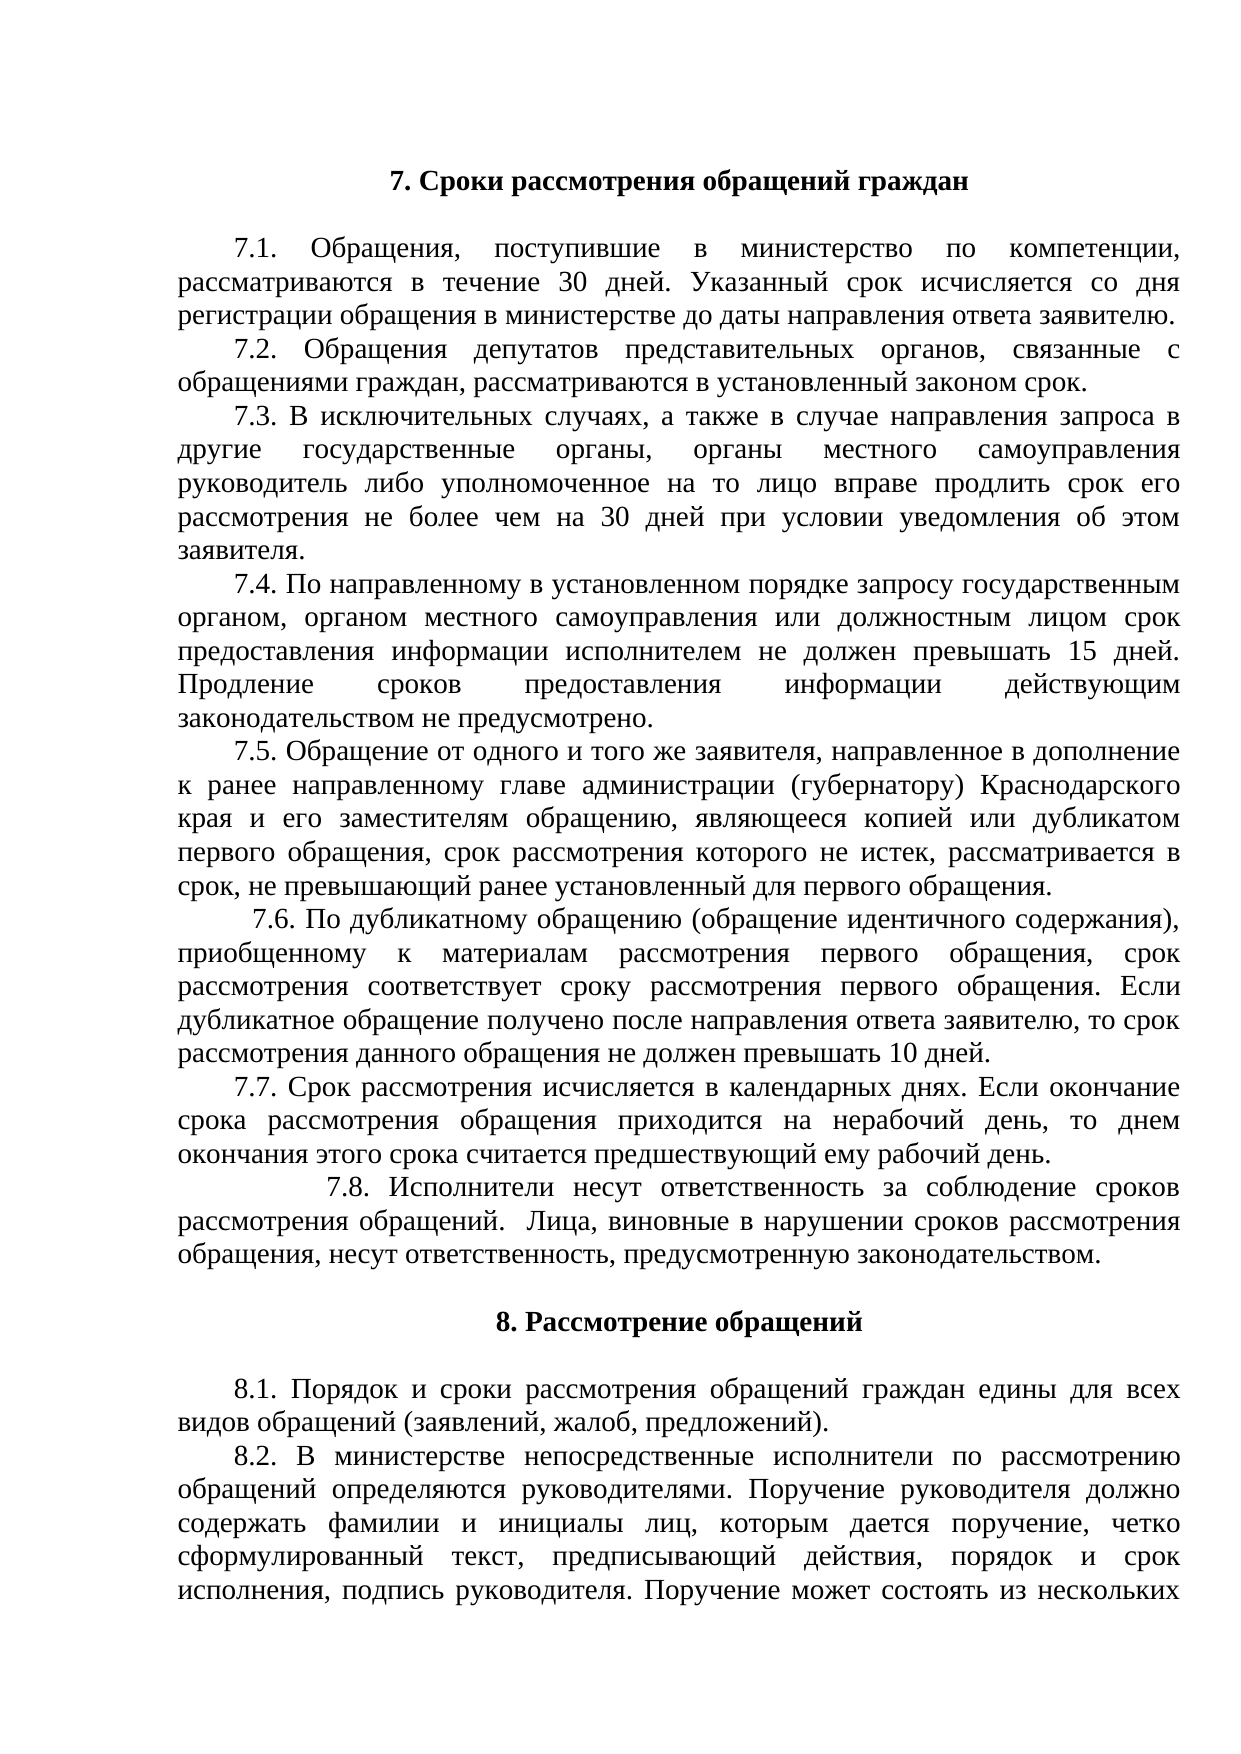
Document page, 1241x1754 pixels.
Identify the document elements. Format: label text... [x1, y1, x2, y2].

text 7.2. Обращения депутатов представительных органов, связанные с обращениями граждан, рассматриваются в установленный законом срок. [177, 331, 1181, 398]
text 7.6. По дубликатному обращению (обращение идентичного содержания), приобщенному к материалам рассмотрения первого обращения, срок рассмотрения соответствует сроку рассмотрения первого обращения. Если дубликатное обращение получено после направления ответа заявителю, то срок рассмотрения данного обращения не должен превышать 10 дней. [177, 901, 1181, 1069]
text 7. Сроки рассмотрения обращений граждан [177, 163, 1181, 197]
text 7.3. В исключительных случаях, а также в случае направления запроса в другие государственные органы, органы местного самоуправления руководитель либо уполномоченное на то лицо вправе продлить срок его рассмотрения не более чем на 30 дней при условии уведомления об этом заявителя. [177, 398, 1181, 566]
text 7.7. Срок рассмотрения исчисляется в календарных днях. Если окончание срока рассмотрения обращения приходится на нерабочий день, то днем окончания этого срока считается предшествующий ему рабочий день. [177, 1069, 1181, 1169]
text 7.4. По направленному в установленном порядке запросу государственным органом, органом местного самоуправления или должностным лицом срок предоставления информации исполнителем не должен превышать 15 дней. Продление сроков предоставления информации действующим законодательством не предусмотрено. [177, 566, 1181, 733]
text 7.1. Обращения, поступившие в министерство по компетенции, рассматриваются в течение 30 дней. Указанный срок исчисляется со дня регистрации обращения в министерстве до даты направления ответа заявителю. [177, 230, 1181, 331]
text 8. Рассмотрение обращений [177, 1304, 1181, 1337]
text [177, 1438, 1181, 1606]
text 7.8. Исполнители несут ответственность за соблюдение сроков рассмотрения обращений. Лица, виновные в нарушении сроков рассмотрения обращения, несут ответственность, предусмотренную законодательством. [177, 1169, 1181, 1270]
text 7.5. Обращение от одного и того же заявителя, направленное в дополнение к ранее направленному главе администрации (губернатору) Краснодарского края и его заместителям обращению, являющееся копией или дубликатом первого обращения, срок рассмотрения которого не истек, рассматривается в срок, не превышающий ранее установленный для первого обращения. [177, 733, 1181, 901]
text 8.1. Порядок и сроки рассмотрения обращений граждан едины для всех видов обращений (заявлений, жалоб, предложений). [177, 1371, 1181, 1438]
